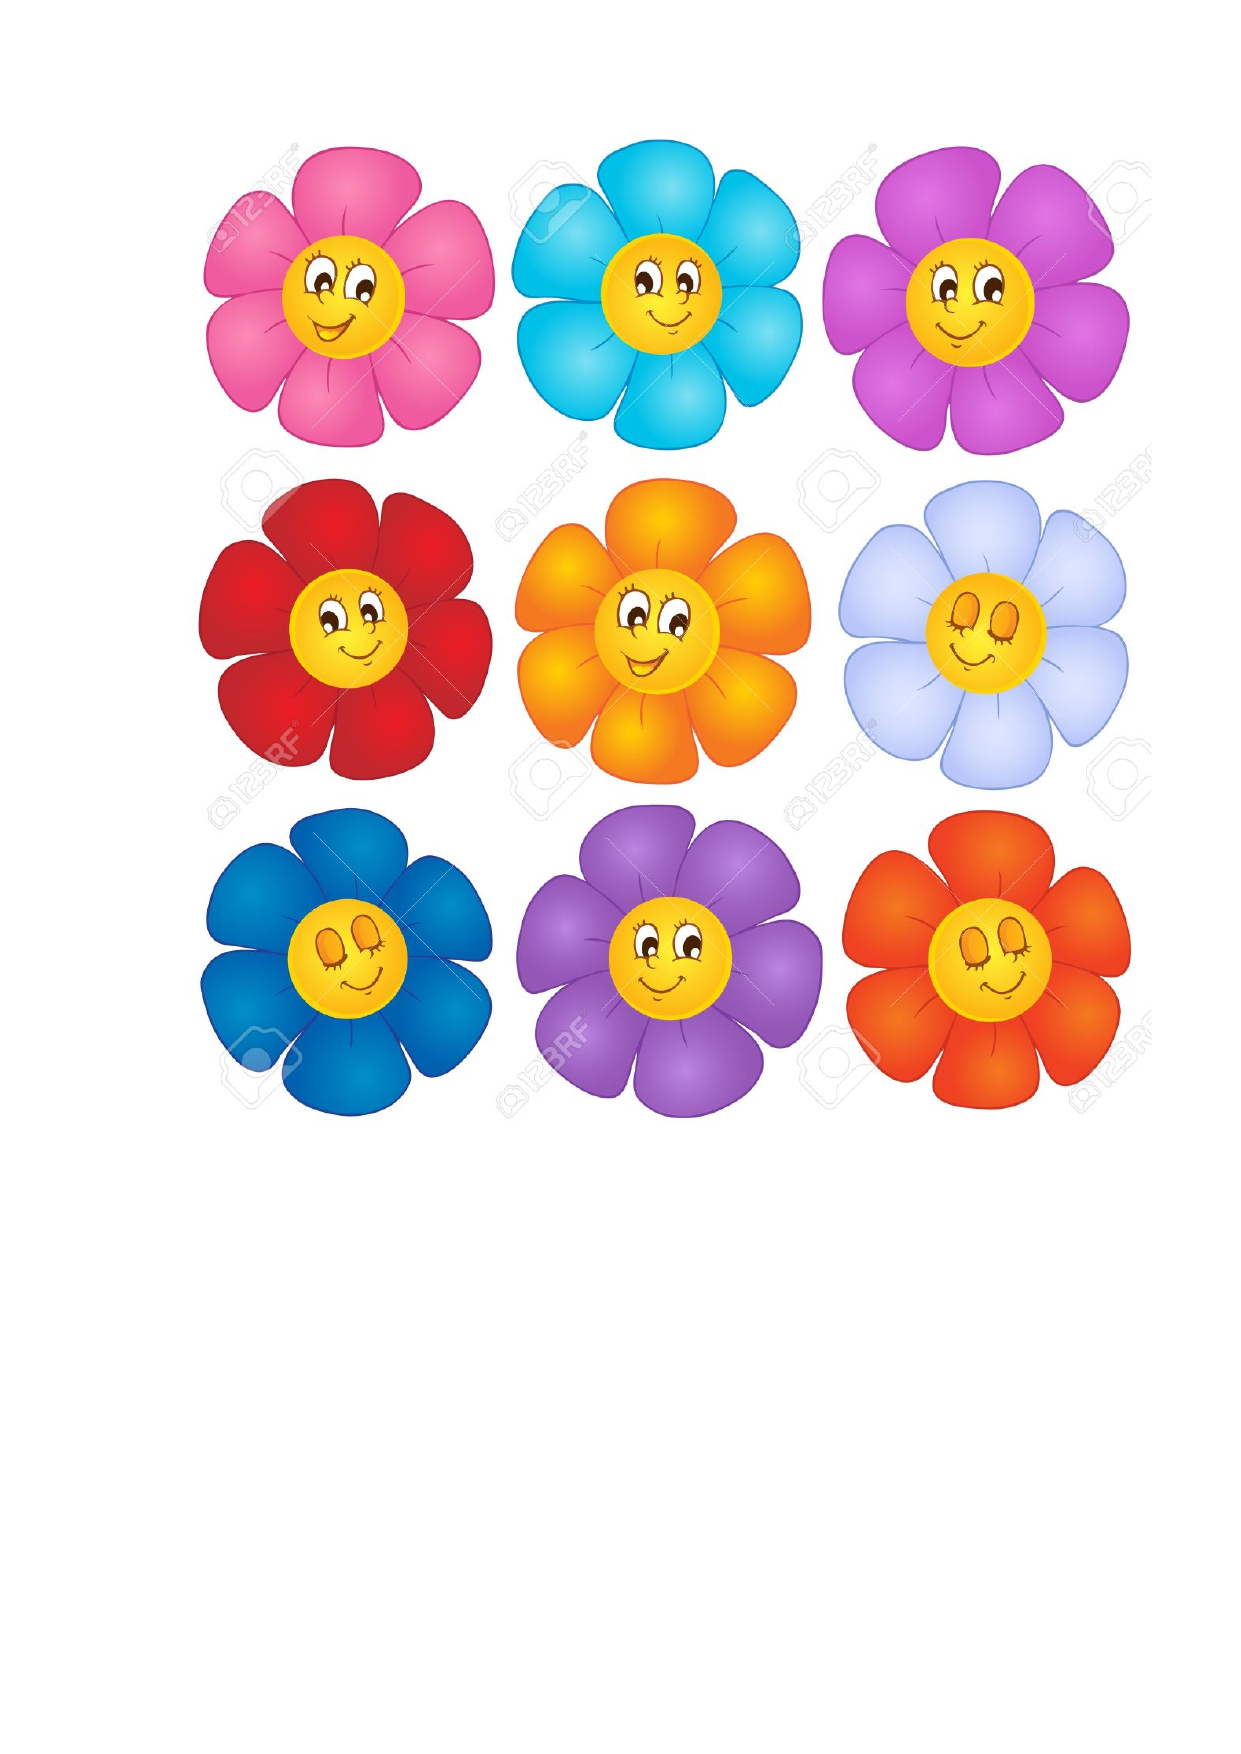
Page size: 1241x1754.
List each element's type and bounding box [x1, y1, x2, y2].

picture [177, 118, 1152, 1139]
